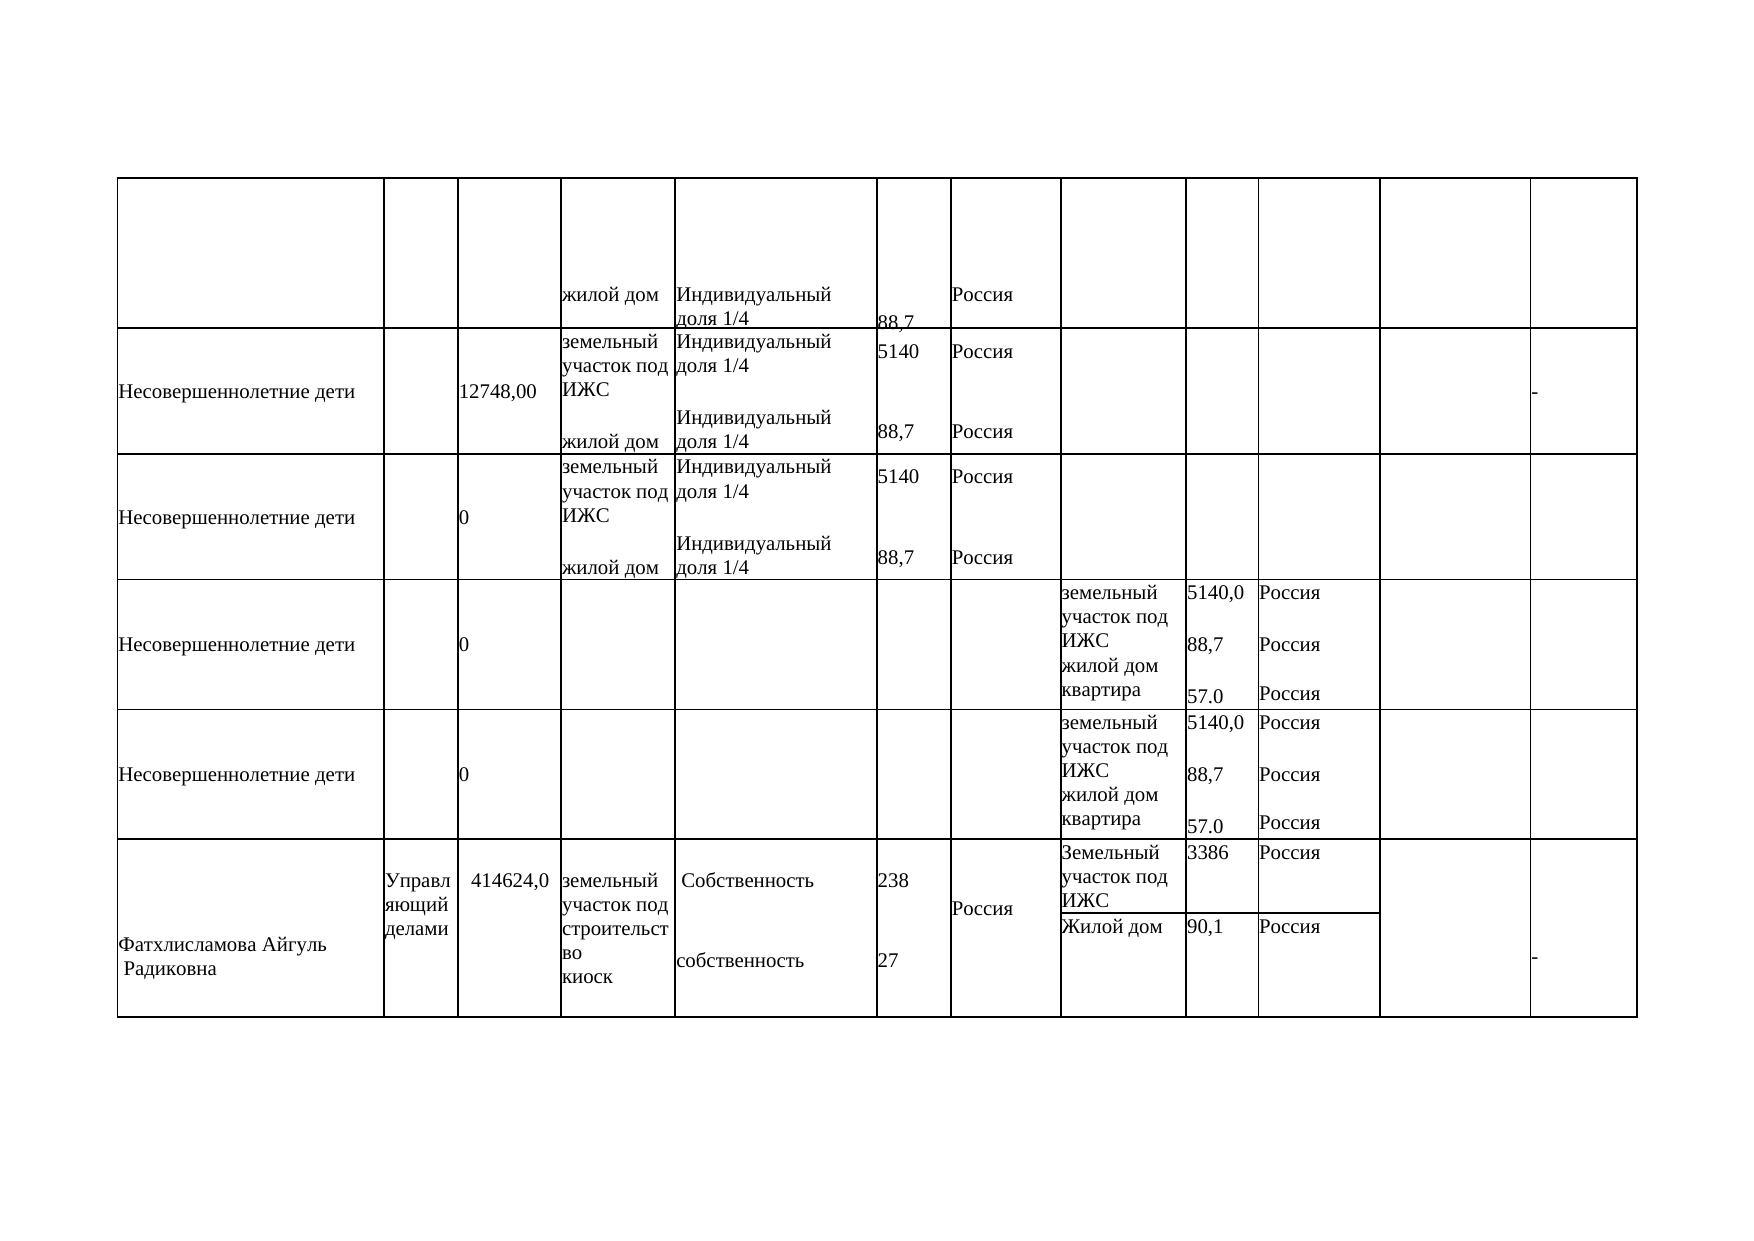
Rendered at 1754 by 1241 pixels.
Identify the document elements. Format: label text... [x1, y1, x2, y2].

table_cell [1381, 179, 1530, 327]
table_cell Индивидуальный доля 1/4 Индивидуальный доля 1/4 [676, 329, 876, 453]
table_cell Несовершеннолетние дети [118, 710, 383, 838]
table_cell [1259, 455, 1379, 579]
table_cell [385, 329, 457, 453]
table_cell Несовершеннолетние дети [118, 580, 383, 708]
table_cell Россия [1259, 840, 1379, 912]
table_cell [878, 710, 950, 838]
table_cell Управляющий делами [385, 840, 457, 1016]
table_cell земельный участок под строительство киоск [562, 840, 674, 1016]
table_cell Россия Россия Россия [1259, 580, 1379, 708]
table_cell [1062, 455, 1185, 579]
table_cell 12748,00 [459, 329, 560, 453]
table_cell - [1531, 179, 1636, 327]
table_cell [1259, 179, 1379, 327]
table_cell [676, 710, 876, 838]
table_cell [385, 455, 457, 579]
table_cell [562, 710, 674, 838]
table_cell [676, 580, 876, 708]
table_cell 3386 [1187, 840, 1258, 912]
table_cell 5140,0 88,7 57.0 [1187, 580, 1258, 708]
table_cell [1381, 710, 1530, 838]
table_cell [952, 580, 1060, 708]
table_cell [385, 710, 457, 838]
table_cell Собственность собственность [676, 840, 876, 1016]
table_cell Россия Россия Россия [1259, 710, 1379, 838]
table_cell 0 [459, 580, 560, 708]
table_cell [562, 580, 674, 708]
table_cell земельный участок под ИЖС жилой дом [562, 329, 674, 453]
table_cell [1381, 580, 1530, 708]
table_cell 5140,0 88,7 57.0 [1187, 710, 1258, 838]
table_cell 0 [459, 455, 560, 579]
table_cell [1381, 840, 1530, 1016]
table_cell - [1531, 840, 1636, 1016]
table_cell Россия Россия [952, 329, 1060, 453]
table_cell Индивидуальный доля 1/4 Индивидуальный доля 1/4 [676, 455, 876, 579]
table_cell 5140 88,7 [878, 455, 950, 579]
table_cell 414624,0 [459, 840, 560, 1016]
table_cell [952, 710, 1060, 838]
table_cell Несовершеннолетние дети [118, 329, 383, 453]
table_cell Фатхлисламова Айгуль Радиковна [118, 840, 383, 1016]
table_cell - [1531, 329, 1636, 453]
table_cell [1381, 455, 1530, 579]
table_cell Жилой дом [1062, 914, 1185, 1016]
table_cell [1531, 455, 1636, 579]
table_cell [1187, 179, 1258, 327]
table_cell Россия [952, 840, 1060, 1016]
table_cell Несовершеннолетние дети [118, 455, 383, 579]
table_cell земельный участок под ИЖС жилой дом квартира [1062, 580, 1185, 708]
table_cell 0 [459, 710, 560, 838]
table_cell земельный участок под ИЖС жилой дом квартира [1062, 710, 1185, 838]
table_cell Земельный участок под ИЖС [1062, 840, 1185, 912]
table_cell 238 27 [878, 840, 950, 1016]
table_cell [1187, 329, 1258, 453]
table_cell 90,1 [1187, 914, 1258, 1016]
table_cell 5140 88,7 [878, 329, 950, 453]
table_cell [1381, 329, 1530, 453]
table_cell [1187, 455, 1258, 579]
table_cell [1531, 710, 1636, 838]
table_cell [385, 580, 457, 708]
table_cell [1062, 179, 1185, 327]
table_cell [1531, 580, 1636, 708]
table_cell [1259, 329, 1379, 453]
table_cell [1062, 329, 1185, 453]
table_cell [878, 580, 950, 708]
table_cell земельный участок под ИЖС жилой дом [562, 455, 674, 579]
table_cell Россия Россия [952, 455, 1060, 579]
table_cell Россия [1259, 914, 1379, 1016]
